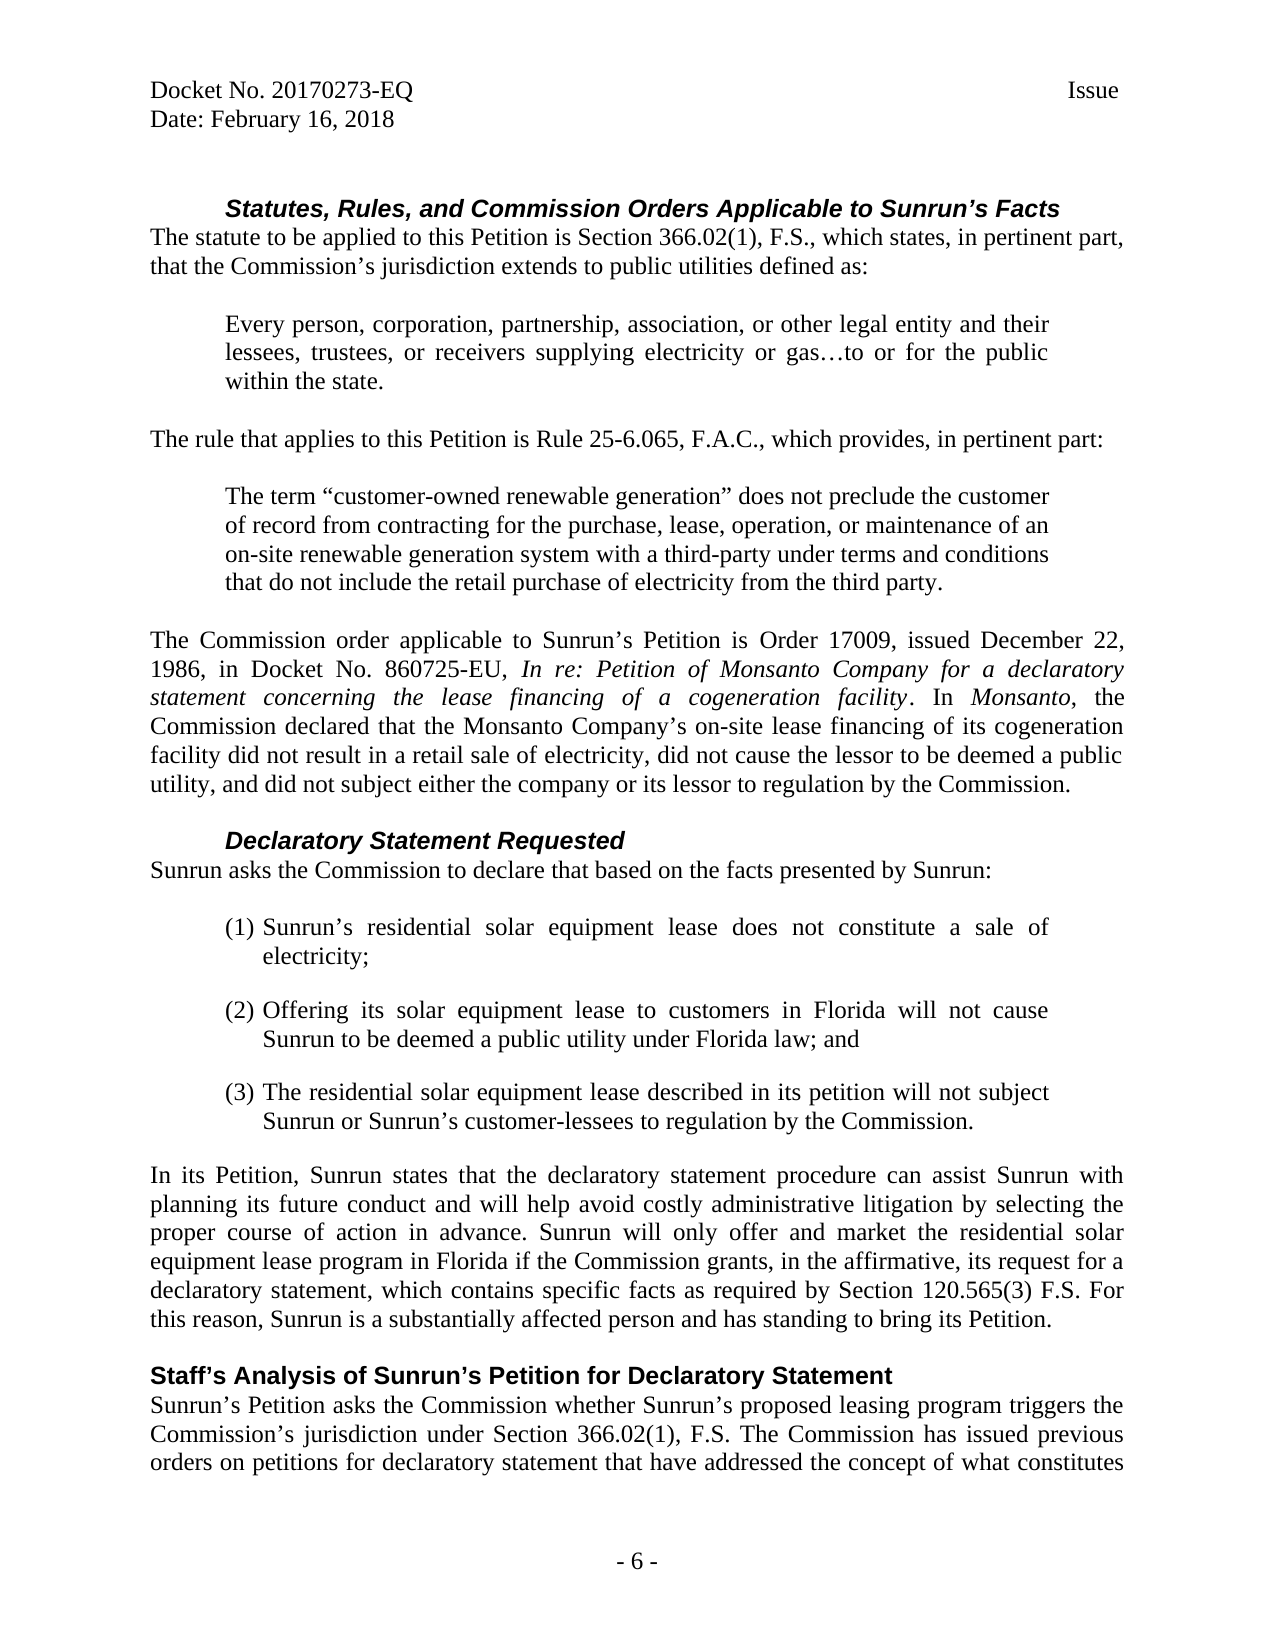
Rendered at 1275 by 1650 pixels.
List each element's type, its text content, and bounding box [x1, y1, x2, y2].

text The Commission order applicable to Sunrun’s Petition is Order 17009, issued December 22, 1986, in Docket No. 860725-EU, In re: Petition of Monsanto Company for a declaratory statement concerning the lease financing of a cogeneration facility. In Monsanto, the Commission declared that the Monsanto Company’s on-site lease financing of its cogeneration facility did not result in a retail sale of electricity, did not cause the lessor to be deemed a public utility, and did not subject either the company or its lessor to regulation by the Commission. [150, 625, 1125, 797]
text Every person, corporation, partnership, association, or other legal entity and their lessees, trustees, or receivers supplying electricity or gas…to or for the public within the state. [225, 309, 1050, 395]
text Staff’s Analysis of Sunrun’s Petition for Declaratory Statement [150, 1361, 1125, 1390]
text The term “customer-owned renewable generation” does not preclude the customer of record from contracting for the purchase, lease, operation, or maintenance of an on-site renewable generation system with a third-party under terms and conditions that do not include the retail purchase of electricity from the third party. [225, 481, 1050, 596]
list Sunrun’s residential solar equipment lease does not constitute a sale of electricity; [225, 912, 1050, 970]
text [150, 1390, 1125, 1476]
list Offering its solar equipment lease to customers in Florida will not cause Sunrun to be deemed a public utility under Florida law; and [225, 995, 1050, 1052]
text The statute to be applied to this Petition is Section 366.02(1), F.S., which states, in pertinent part, that the Commission’s jurisdiction extends to public utilities defined as: [150, 222, 1125, 280]
text Sunrun asks the Commission to declare that based on the facts presented by Sunrun: [150, 855, 1125, 884]
list The residential solar equipment lease described in its petition will not subject Sunrun or Sunrun’s customer-lessees to regulation by the Commission. [225, 1077, 1050, 1135]
subtitle Statutes, Rules, and Commission Orders Applicable to Sunrun’s Facts [225, 194, 1125, 222]
text The rule that applies to this Petition is Rule 25-6.065, F.A.C., which provides, in pertinent part: [150, 424, 1125, 452]
text In its Petition, Sunrun states that the declaratory statement procedure can assist Sunrun with planning its future conduct and will help avoid costly administrative litigation by selecting the proper course of action in advance. Sunrun will only offer and market the residential solar equipment lease program in Florida if the Commission grants, in the affirmative, its request for a declaratory statement, which contains specific facts as required by Section 120.565(3) F.S. For this reason, Sunrun is a substantially affected person and has standing to bring its Petition. [150, 1160, 1125, 1332]
subtitle Declaratory Statement Requested [225, 826, 1125, 855]
